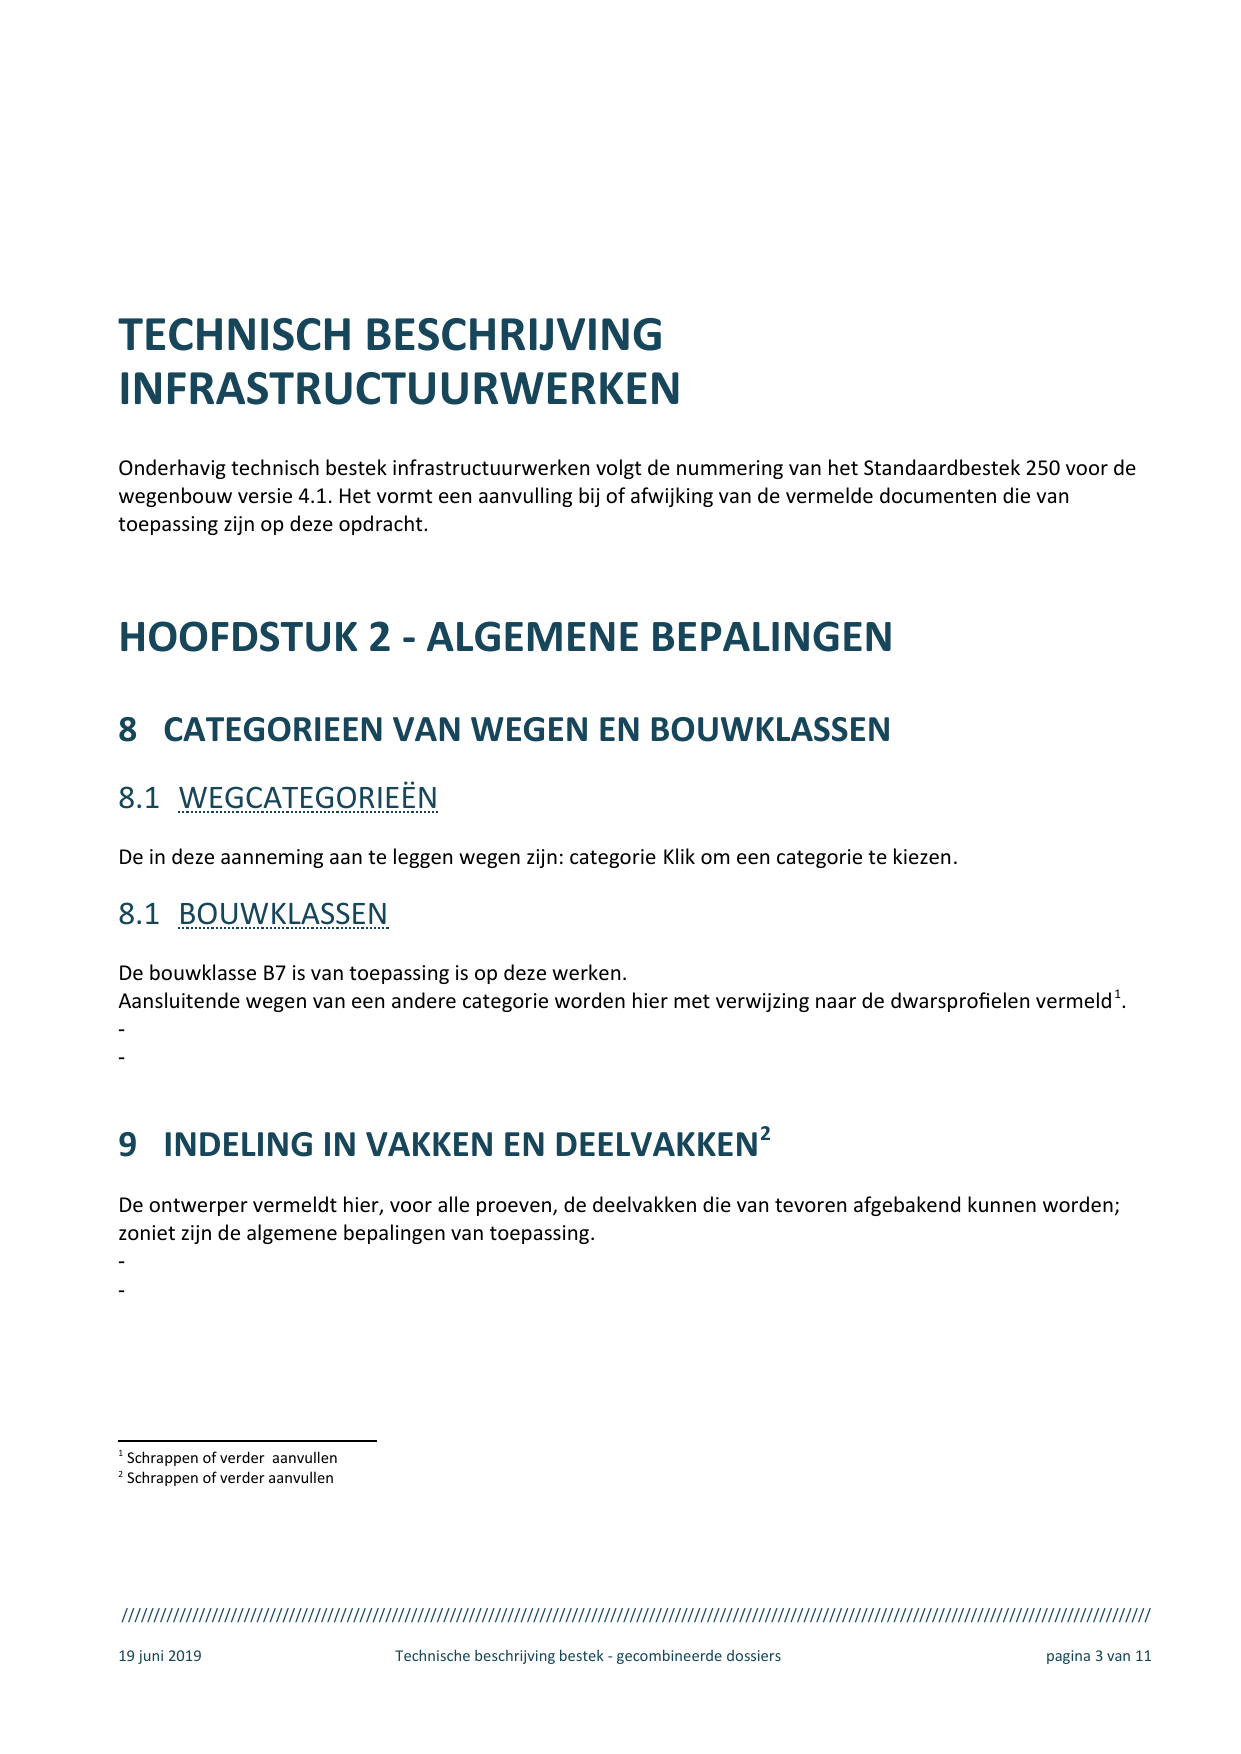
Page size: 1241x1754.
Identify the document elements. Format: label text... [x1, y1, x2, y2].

subtitle Hoofdstuk 2 - ALGEMENE BEPALINGEN [118, 615, 1152, 705]
subtitle Bouwklassen [118, 891, 1152, 933]
text Aansluitende wegen van een andere categorie worden hier met verwijzing naar de dwarsprofielen vermeld. [118, 986, 1152, 1014]
text TECHNISCH BESCHRIJVING INFRASTRUCTUURWERKEN [118, 307, 1152, 415]
text De in deze aanneming aan te leggen wegen zijn: categorie [118, 842, 1152, 870]
subtitle Wegcategorieën [118, 775, 1152, 817]
subtitle CATEGORIEEN VAN WEGEN EN BOUWKLASSEN [118, 705, 1152, 750]
text De bouwklasse B7 is van toepassing is op deze werken. [118, 958, 1152, 986]
text De ontwerper vermeldt hier, voor alle proeven, de deelvakken die van tevoren afgebakend kunnen worden; zoniet zijn de algemene bepalingen van toepassing. [118, 1190, 1152, 1246]
subtitle INDELING IN VAKKEN EN DEELVAKKEN [118, 1120, 1152, 1165]
text Onderhavig technisch bestek infrastructuurwerken volgt de nummering van het Standaardbestek 250 voor de wegenbouw versie 4.1. Het vormt een aanvulling bij of afwijking van de vermelde documenten die van toepassing zijn op deze opdracht. [118, 453, 1152, 537]
